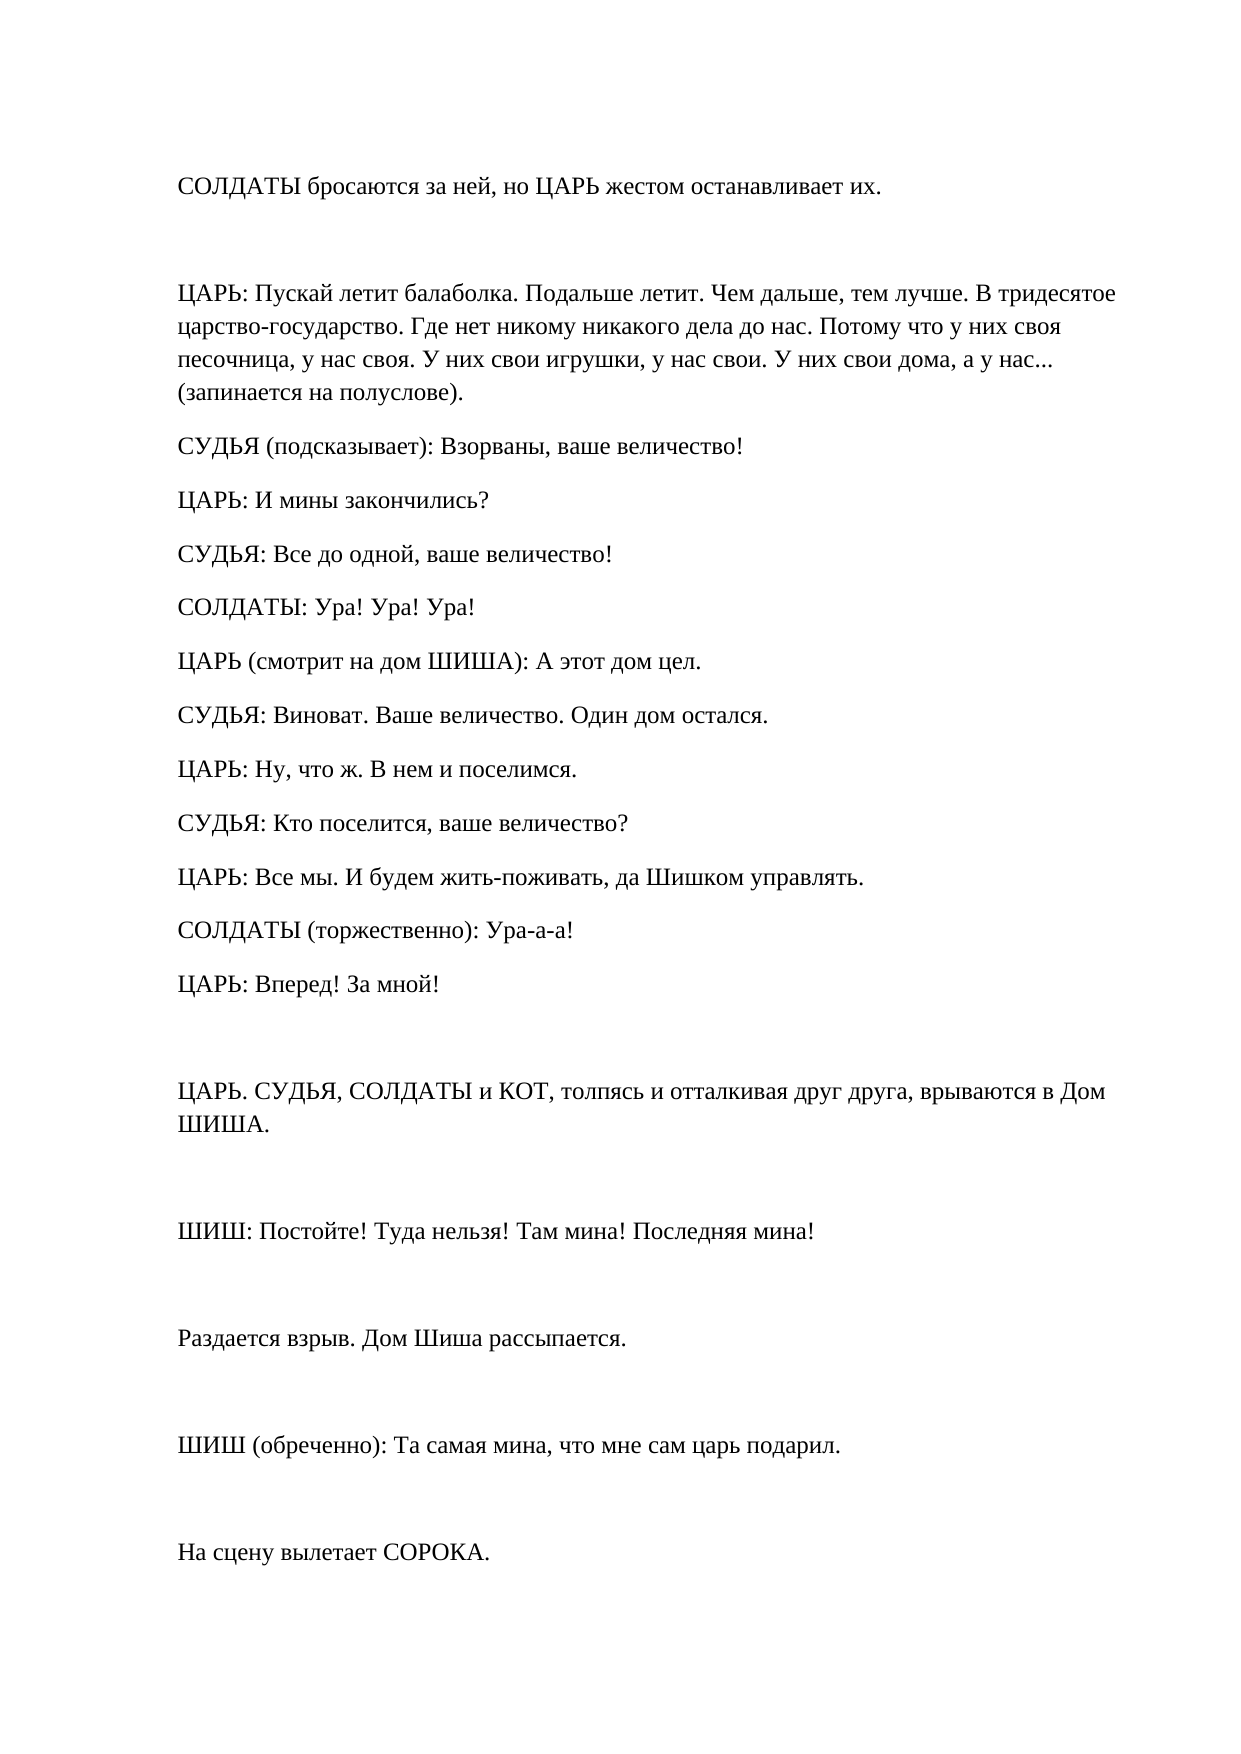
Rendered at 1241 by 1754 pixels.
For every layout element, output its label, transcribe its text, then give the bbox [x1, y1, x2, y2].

text ЦАРЬ: И мины закончились? [177, 485, 1152, 513]
text СУДЬЯ (подсказывает): Взорваны, ваше величество! [177, 431, 1152, 460]
text ЦАРЬ: Ну, что ж. В нем и поселимся. [177, 754, 1152, 783]
text ЦАРЬ (смотрит на дом ШИША): А этот дом цел. [177, 646, 1152, 675]
text СУДЬЯ: Виноват. Ваше величество. Один дом остался. [177, 700, 1152, 729]
text ЦАРЬ: Вперед! За мной! [177, 969, 1152, 998]
text ЦАРЬ: Пускай летит балаболка. Подальше летит. Чем дальше, тем лучше. В тридесятое царство-государство. Где нет никому никакого дела до нас. Потому что у них своя песочница, у нас своя. У них свои игрушки, у нас свои. У них свои дома, а у нас... (запинается на полуслове). [177, 278, 1152, 406]
text ЦАРЬ. СУДЬЯ, СОЛДАТЫ и КОТ, толпясь и отталкивая друг друга, врываются в Дом ШИША. [177, 1076, 1152, 1138]
text ШИШ: Постойте! Туда нельзя! Там мина! Последняя мина! [177, 1216, 1152, 1245]
text СОЛДАТЫ: Ура! Ура! Ура! [177, 592, 1152, 621]
text СОЛДАТЫ (торжественно): Ура-а-а! [177, 916, 1152, 944]
text На сцену вылетает СОРОКА. [177, 1537, 1152, 1566]
text СУДЬЯ: Все до одной, ваше величество! [177, 539, 1152, 567]
text СУДЬЯ: Кто поселится, ваше величество? [177, 808, 1152, 837]
text Раздается взрыв. Дом Шиша рассыпается. [177, 1323, 1152, 1352]
text СОЛДАТЫ бросаются за ней, но ЦАРЬ жестом останавливает их. [177, 171, 1152, 200]
text ШИШ (обреченно): Та самая мина, что мне сам царь подарил. [177, 1430, 1152, 1459]
text ЦАРЬ: Все мы. И будем жить-поживать, да Шишком управлять. [177, 862, 1152, 891]
